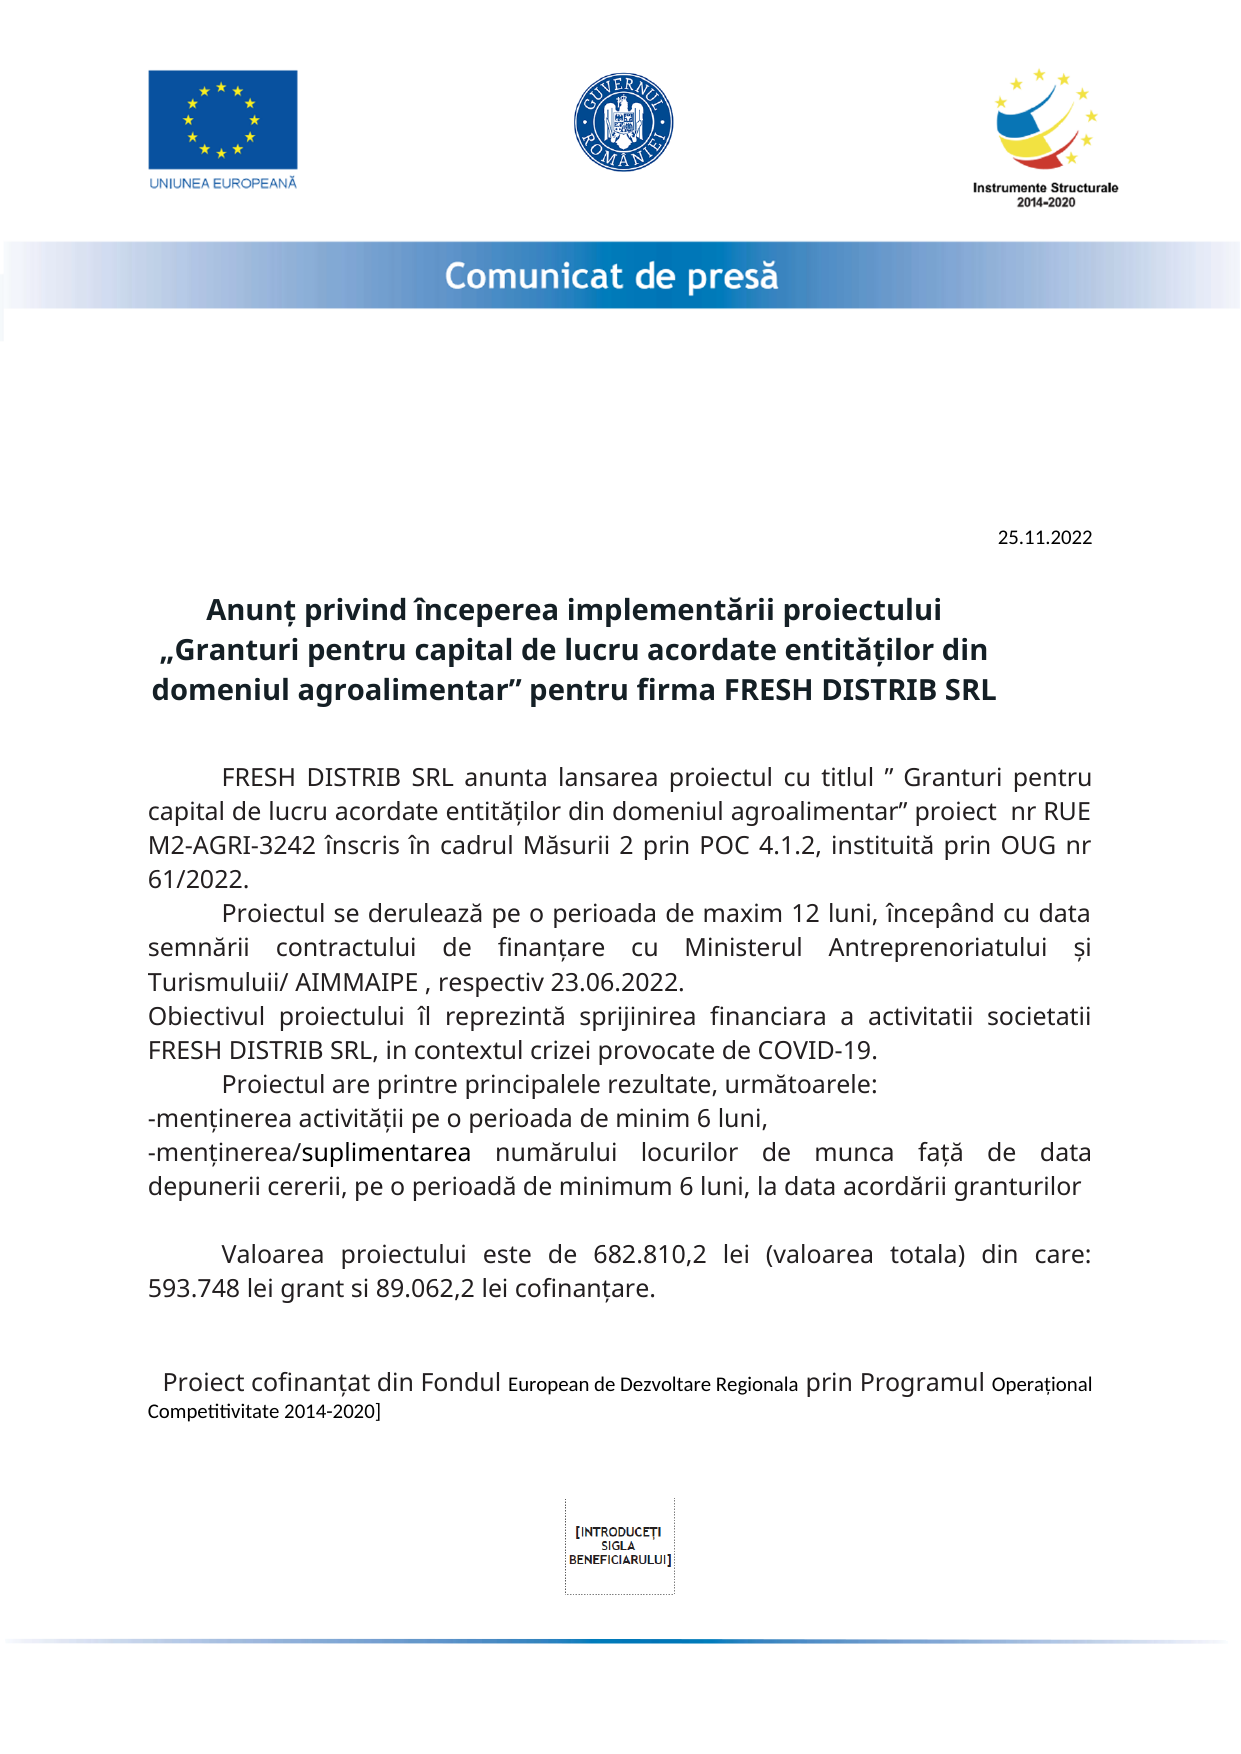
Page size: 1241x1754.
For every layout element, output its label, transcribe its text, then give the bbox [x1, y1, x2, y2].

text Proiectul se derulează pe o perioada de maxim 12 luni, începând cu data semnării contractului de finanțare cu Ministerul Antreprenoriatului și Turismuluii/ AIMMAIPE , respectiv 23.06.2022. [148, 896, 1093, 998]
text Proiect cofinanțat din Fondul prin Programul [148, 1364, 1093, 1424]
text Obiectivul proiectului îl reprezintă sprijinirea financiara a activitatii societatii FRESH DISTRIB SRL, in contextul crizei provocate de COVID-19. [148, 998, 1093, 1066]
text -menținerea/suplimentarea numărului locurilor de munca față de data depunerii cererii, pe o perioadă de minimum 6 luni, la data acordării granturilor [148, 1134, 1093, 1203]
text Proiectul are printre principalele rezultate, următoarele: [148, 1066, 1093, 1100]
text FRESH DISTRIB SRL anunta lansarea proiectul cu titlul ” Granturi pentru capital de lucru acordate entităților din domeniul agroalimentar” proiect nr RUE M2-AGRI-3242 înscris în cadrul Măsurii 2 prin POC 4.1.2, instituită prin OUG nr 61/2022. [148, 760, 1093, 896]
text Anunț privind începerea implementării proiectului „Granturi pentru capital de lucru acordate entităților din domeniul agroalimentar” pentru firma FRESH DISTRIB SRL [148, 590, 1001, 709]
picture [0, 1609, 1232, 1671]
picture [565, 1498, 675, 1595]
text Valoarea proiectului este de 682.810,2 lei (valoarea totala) din care: 593.748 lei grant si 89.062,2 lei cofinanțare. [148, 1237, 1093, 1305]
picture [0, 34, 1241, 395]
text -menținerea activității pe o perioada de minim 6 luni, [148, 1100, 1093, 1134]
